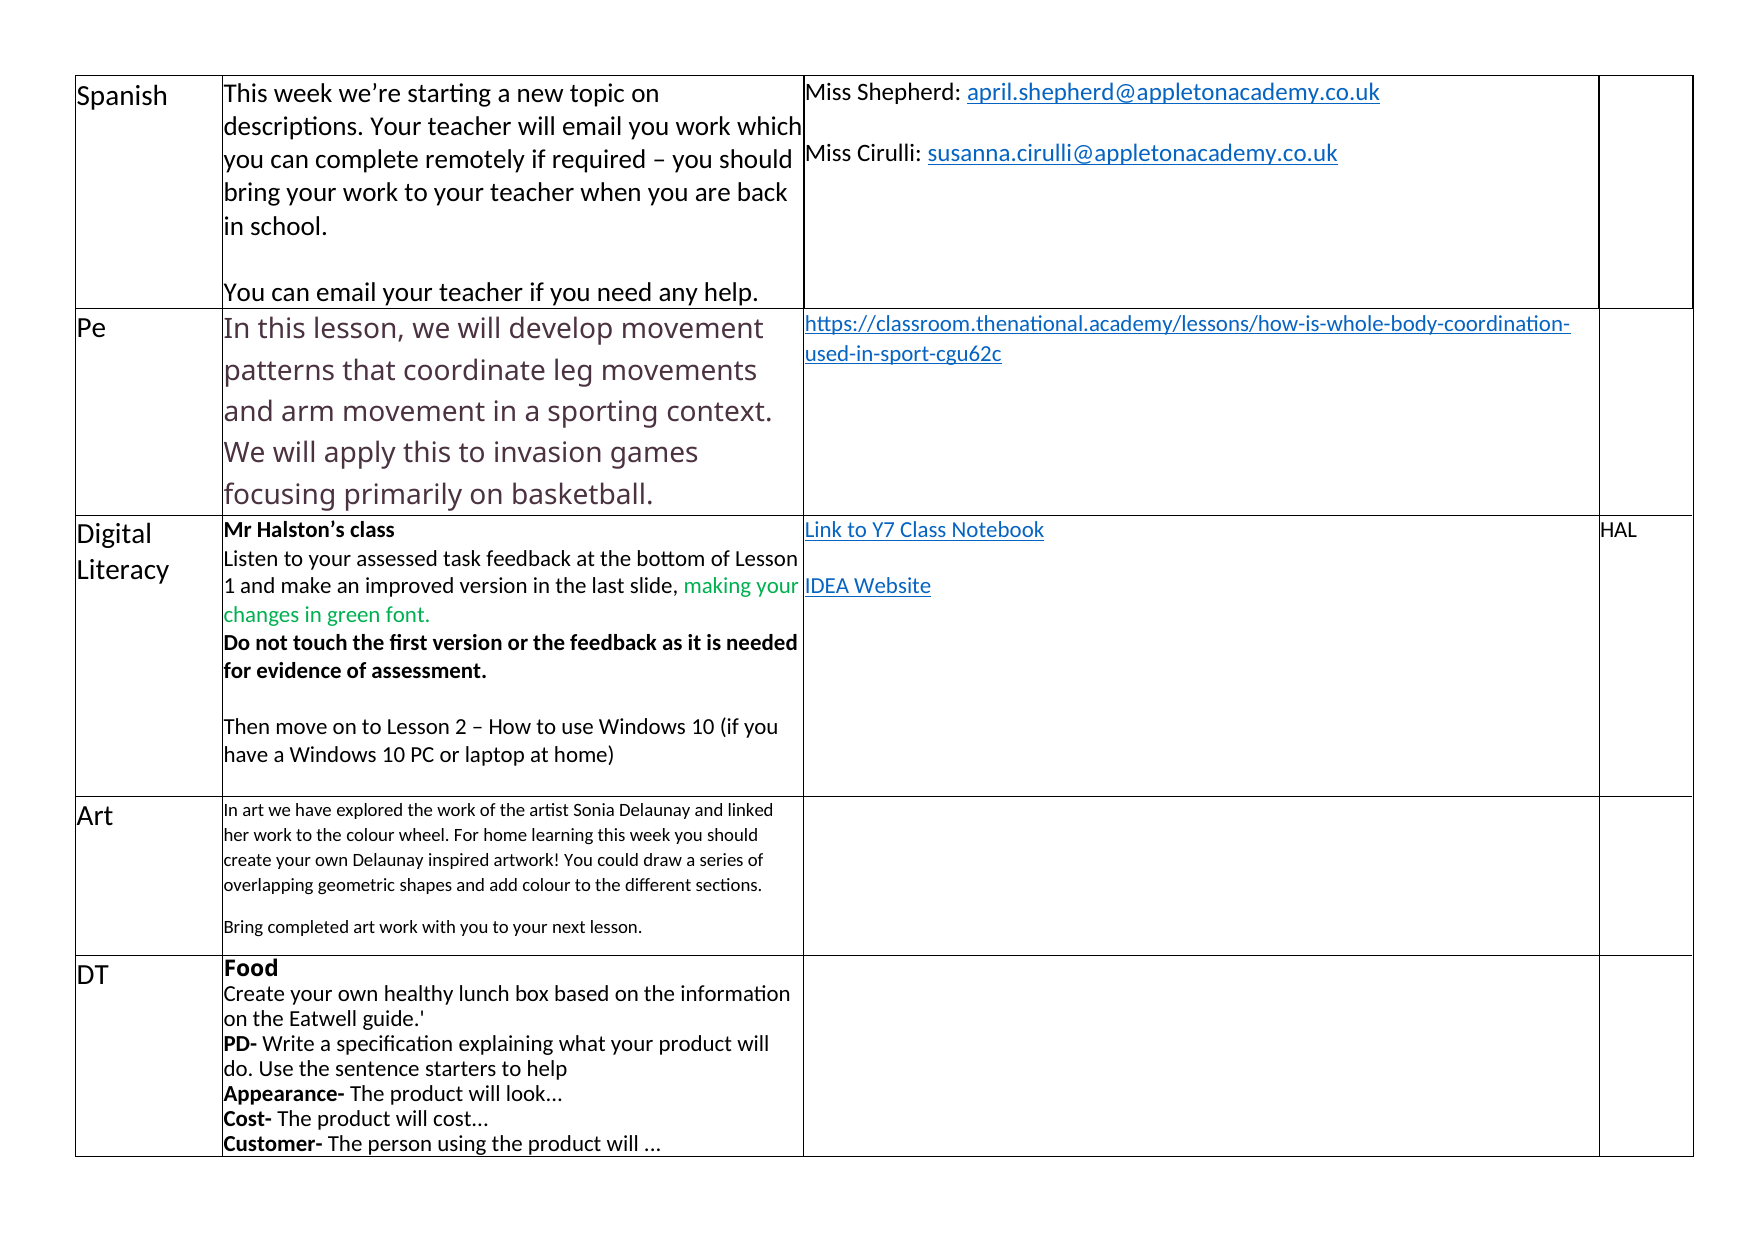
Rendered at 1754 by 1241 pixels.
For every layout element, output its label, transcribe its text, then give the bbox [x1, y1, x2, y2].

table_cell Digital Literacy [76, 516, 222, 796]
table_cell Mr Halston’s class Listen to your assessed task feedback at the bottom of Lesson 1 and make an improved version in the last slide, making your changes in green font. Do not touch the first version or the feedback as it is needed for evidence of assessment. Then move on to Lesson 2 – How to use Windows 10 (if you have a Windows 10 PC or laptop at home) [223, 516, 803, 796]
table_cell Art [76, 797, 222, 955]
table_cell [804, 956, 1599, 1156]
table_cell [804, 797, 1599, 955]
table_cell HAL [1600, 515, 1693, 796]
table_cell [1600, 796, 1693, 955]
table_cell [1600, 76, 1692, 308]
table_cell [223, 956, 803, 1156]
table_cell Spanish [76, 76, 222, 308]
table_cell In this lesson, we will develop movement patterns that coordinate leg movements and arm movement in a sporting context. We will apply this to invasion games focusing primarily on basketball. [223, 309, 803, 514]
table_cell This week we’re starting a new topic on descriptions. Your teacher will email you work which you can complete remotely if required – you should bring your work to your teacher when you are back in school. You can email your teacher if you need any help. [223, 76, 803, 308]
table_cell [1600, 955, 1693, 1156]
table_cell In art we have explored the work of the artist Sonia Delaunay and linked her work to the colour wheel. For home learning this week you should create your own Delaunay inspired artwork! You could draw a series of overlapping geometric shapes and add colour to the different sections. Bring completed art work with you to your next lesson. [223, 797, 803, 955]
table_cell https://classroom.thenational.academy/lessons/how-is-whole-body-coordination-used-in-sport-cgu62c [804, 309, 1599, 514]
table_cell Link to Y7 Class Notebook IDEA Website [804, 516, 1599, 796]
table_cell Pe [76, 309, 222, 514]
table_cell DT [76, 956, 222, 1156]
table_cell Miss Shepherd: april.shepherd@appletonacademy.co.uk Miss Cirulli: susanna.cirulli@appletonacademy.co.uk [805, 76, 1598, 308]
table_cell [1600, 309, 1693, 514]
